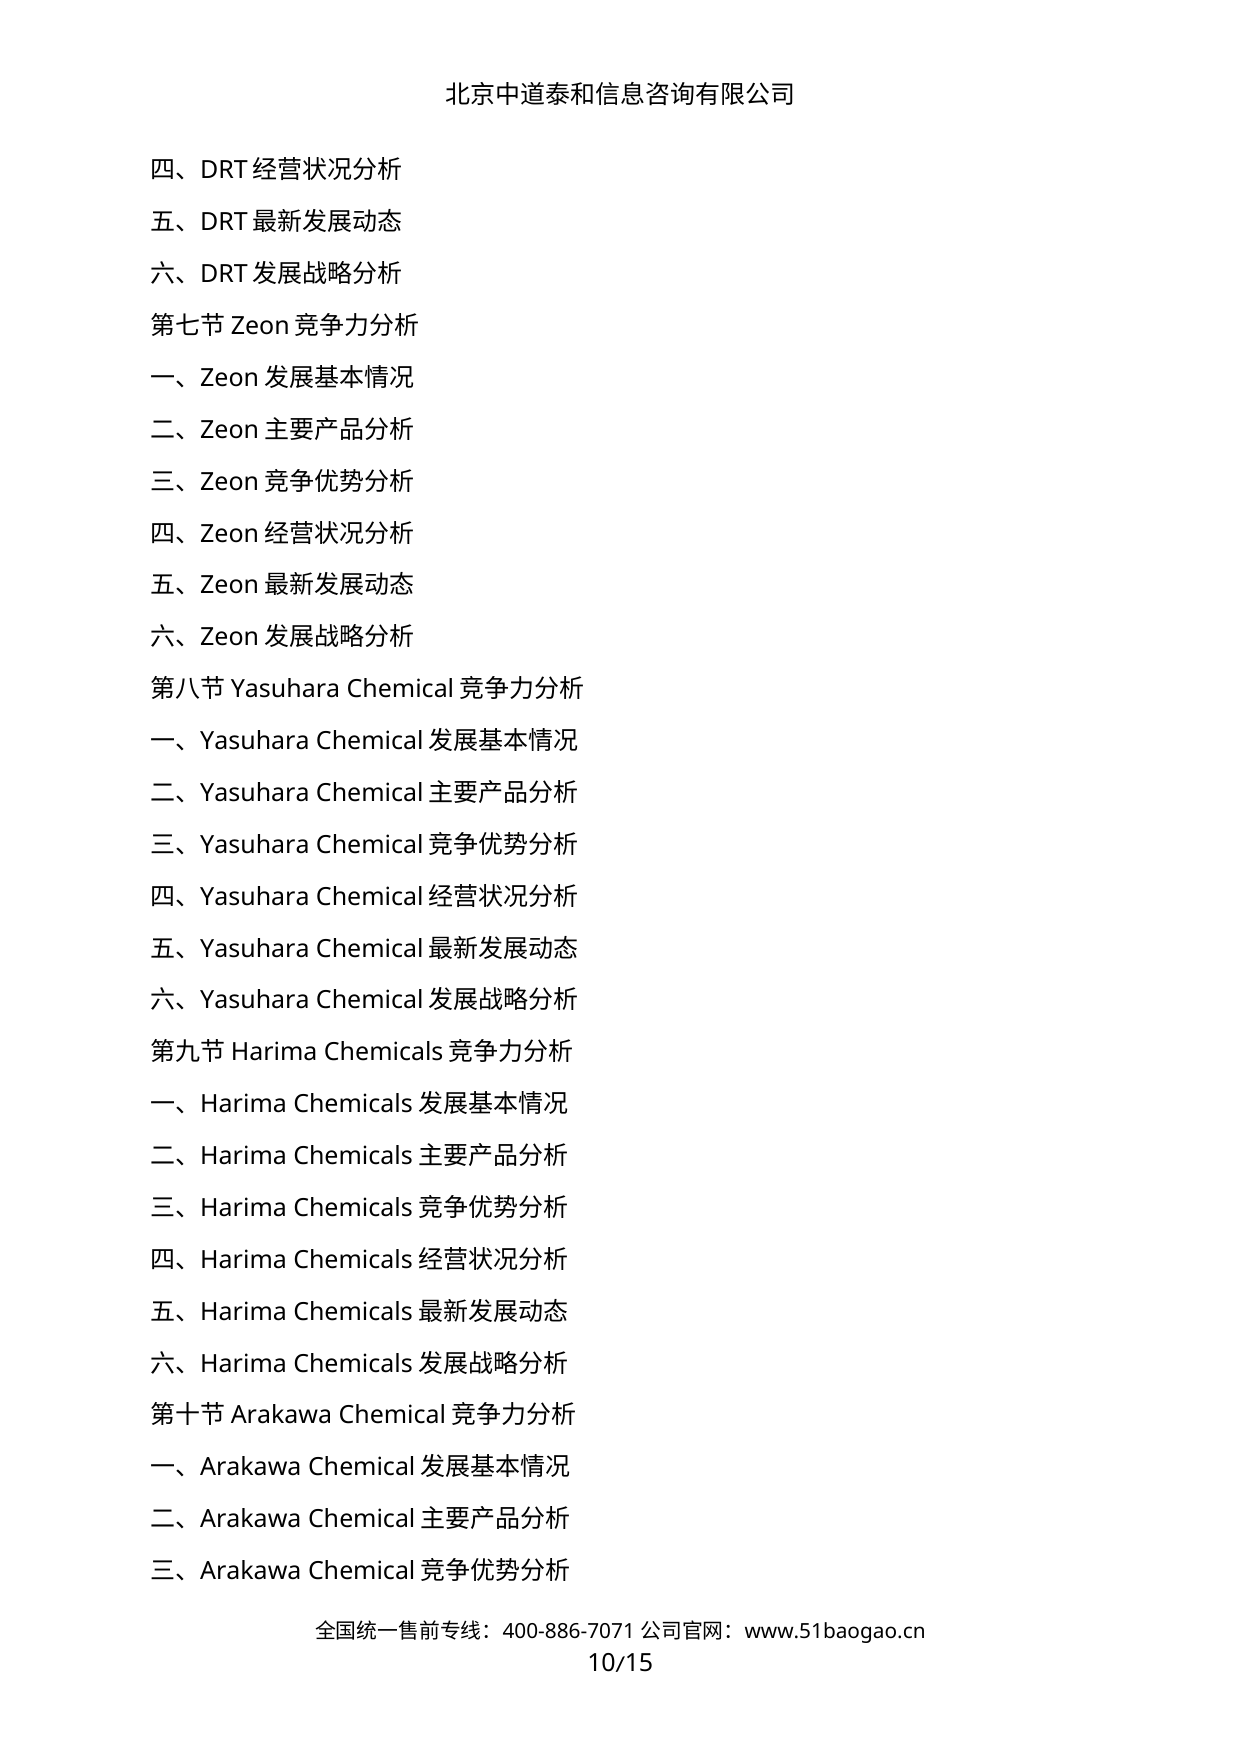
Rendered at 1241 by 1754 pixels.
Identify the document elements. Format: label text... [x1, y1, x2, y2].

text 三、Arakawa Chemical竞争优势分析 [150, 1551, 1090, 1587]
text 六、Yasuhara Chemical发展战略分析 [150, 980, 1090, 1016]
text 二、Yasuhara Chemical主要产品分析 [150, 772, 1090, 809]
text 二、Harima Chemicals主要产品分析 [150, 1136, 1090, 1172]
text 四、Harima Chemicals经营状况分析 [150, 1239, 1090, 1276]
text 五、DRT最新发展动态 [150, 202, 1090, 238]
text 六、Harima Chemicals发展战略分析 [150, 1343, 1090, 1379]
text 三、Zeon竞争优势分析 [150, 461, 1090, 497]
text 三、Harima Chemicals竞争优势分析 [150, 1187, 1090, 1224]
text 五、Yasuhara Chemical最新发展动态 [150, 928, 1090, 964]
text 六、DRT发展战略分析 [150, 254, 1090, 290]
text 一、Yasuhara Chemical发展基本情况 [150, 721, 1090, 757]
text 四、Zeon经营状况分析 [150, 513, 1090, 549]
text 二、Zeon主要产品分析 [150, 409, 1090, 446]
text 一、Harima Chemicals发展基本情况 [150, 1084, 1090, 1120]
text 四、DRT经营状况分析 [150, 150, 1090, 186]
text 二、Arakawa Chemical主要产品分析 [150, 1499, 1090, 1535]
text 第十节 Arakawa Chemical竞争力分析 [150, 1395, 1090, 1431]
text 一、Arakawa Chemical发展基本情况 [150, 1447, 1090, 1483]
text 一、Zeon发展基本情况 [150, 357, 1090, 394]
text 第九节 Harima Chemicals竞争力分析 [150, 1032, 1090, 1068]
text 第七节 Zeon竞争力分析 [150, 306, 1090, 342]
text 五、Harima Chemicals最新发展动态 [150, 1291, 1090, 1327]
text 六、Zeon发展战略分析 [150, 617, 1090, 653]
text 第八节 Yasuhara Chemical竞争力分析 [150, 669, 1090, 705]
text 五、Zeon最新发展动态 [150, 565, 1090, 601]
text 三、Yasuhara Chemical竞争优势分析 [150, 824, 1090, 861]
text 四、Yasuhara Chemical经营状况分析 [150, 876, 1090, 912]
